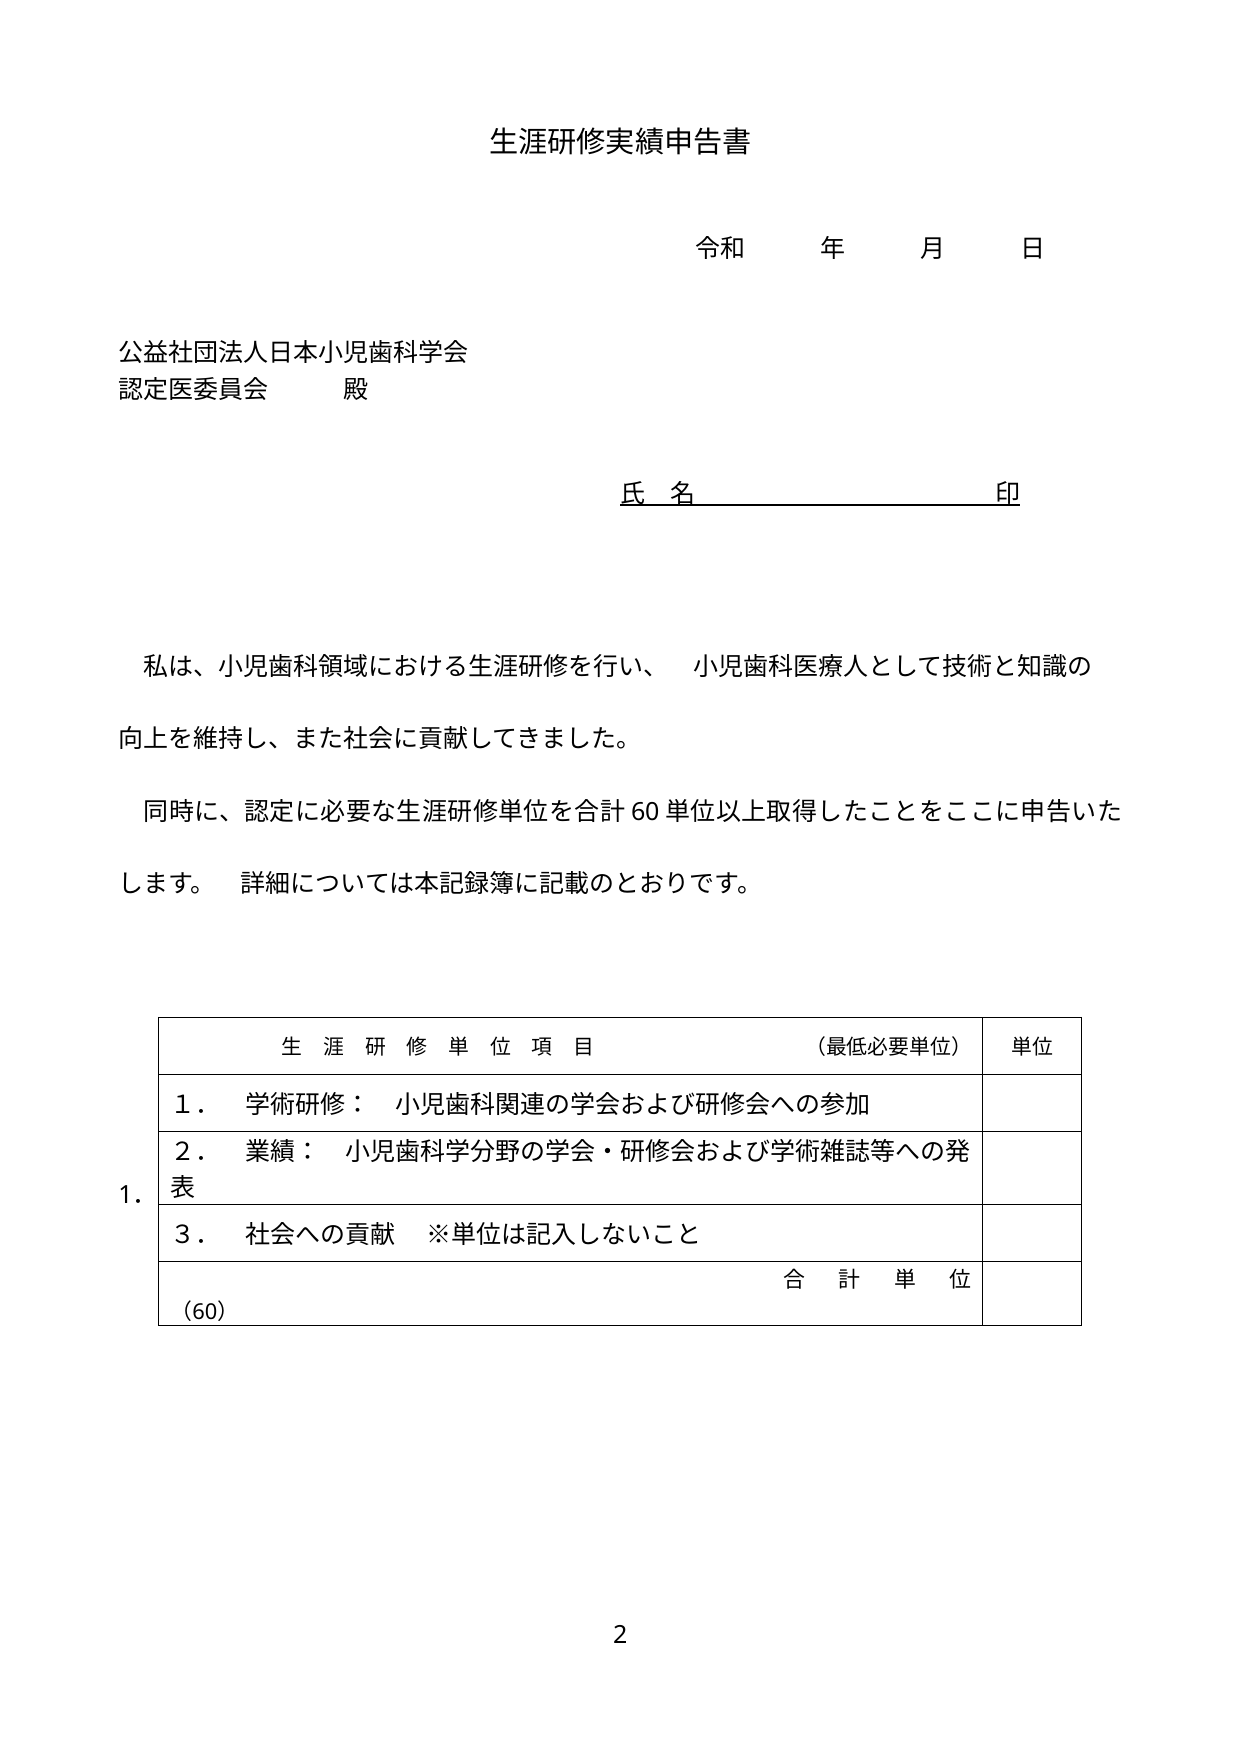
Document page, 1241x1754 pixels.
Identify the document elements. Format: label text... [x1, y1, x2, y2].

table_cell ３． 社会への貢献 ※単位は記入しないこと [159, 1205, 982, 1261]
table_cell [983, 1205, 1081, 1261]
table_header 単位 [983, 1018, 1081, 1074]
table_cell [983, 1132, 1081, 1204]
table_header 生 涯 研 修 単 位 項 目 （最低必要単位） [159, 1018, 982, 1074]
text 公益社団法人日本小児歯科学会 [118, 333, 1122, 369]
table_cell [983, 1075, 1081, 1131]
text 氏 名 印 [418, 473, 1122, 510]
text 生涯研修実績申告書 [118, 118, 1122, 160]
text 令和 年 月 日 [518, 228, 1122, 265]
text 認定医委員会 殿 [118, 369, 1122, 405]
table_cell ２． 業績： 小児歯科学分野の学会・研修会および学術雑誌等への発表 [159, 1132, 982, 1204]
text 向上を維持し、また社会に貢献してきました。 [118, 718, 1122, 755]
text 私は、小児歯科領域における生涯研修を行い、 小児歯科医療人として技術と知識の [118, 646, 1122, 682]
table_cell １． 学術研修： 小児歯科関連の学会および研修会への参加 [159, 1075, 982, 1131]
table_cell 合 計 単 位 （60） [159, 1262, 982, 1325]
text 同時に、認定に必要な生涯研修単位を合計60単位以上取得したことをここに申告いたします。 詳細については本記録簿に記載のとおりです。 [118, 791, 1122, 900]
table_cell [983, 1262, 1081, 1325]
